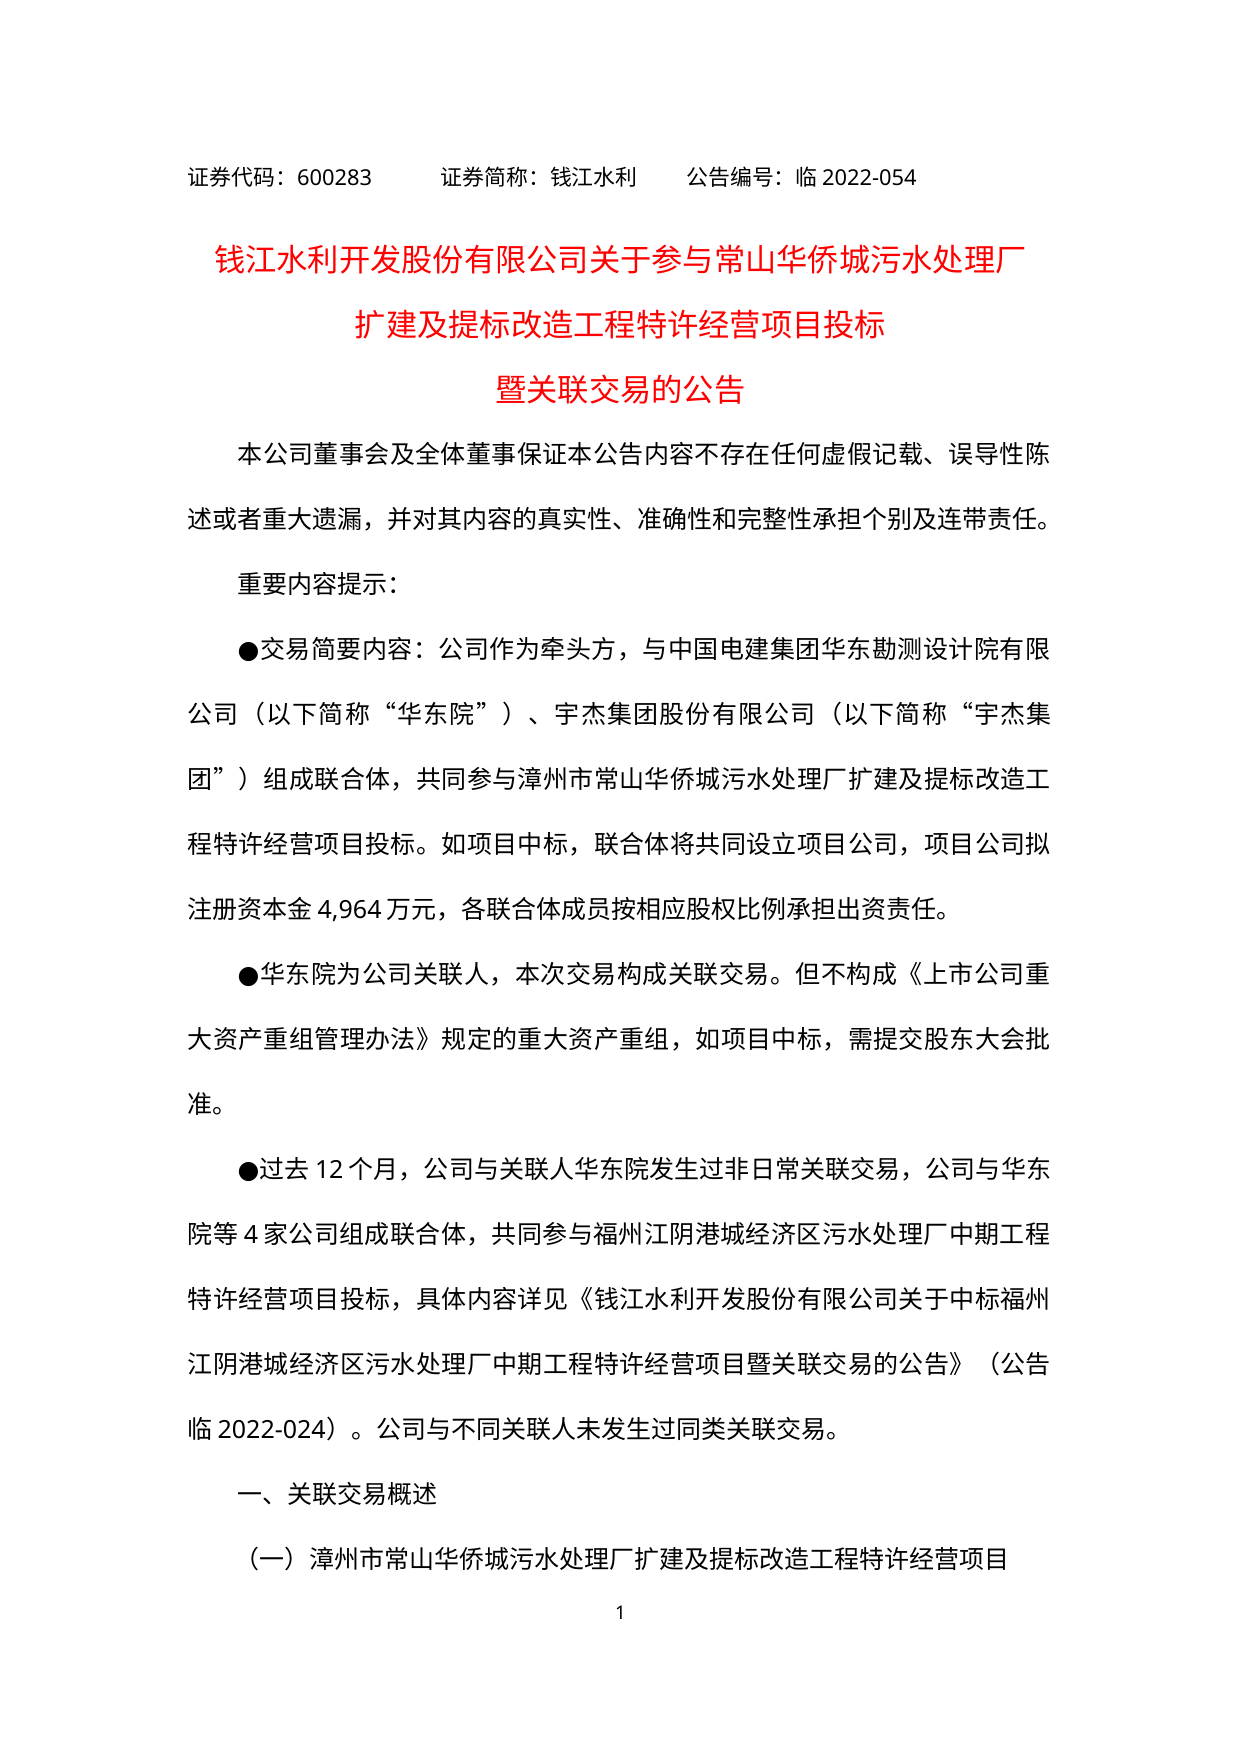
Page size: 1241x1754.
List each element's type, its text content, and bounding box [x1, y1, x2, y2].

text 钱江水利开发股份有限公司关于参与常山华侨城污水处理厂 [187, 225, 1053, 290]
text ●交易简要内容：公司作为牵头方，与中国电建集团华东勘测设计院有限公司（以下简称“华东院”）、宇杰集团股份有限公司（以下简称“宇杰集团”）组成联合体，共同参与漳州市常山华侨城污水处理厂扩建及提标改造工程特许经营项目投标。如项目中标，联合体将共同设立项目公司，项目公司拟注册资本金4,964万元，各联合体成员按相应股权比例承担出资责任。 [187, 615, 1053, 940]
text 证券代码：600283 证券简称：钱江水利 公告编号：临2022-054 [187, 160, 1053, 192]
text ●过去12个月，公司与关联人华东院发生过非日常关联交易，公司与华东院等4家公司组成联合体，共同参与福州江阴港城经济区污水处理厂中期工程特许经营项目投标，具体内容详见《钱江水利开发股份有限公司关于中标福州江阴港城经济区污水处理厂中期工程特许经营项目暨关联交易的公告》（公告临2022-024）。公司与不同关联人未发生过同类关联交易。 [187, 1135, 1053, 1460]
text 一、关联交易概述 [187, 1460, 1053, 1525]
text 暨关联交易的公告 [187, 355, 1053, 420]
text 本公司董事会及全体董事保证本公告内容不存在任何虚假记载、误导性陈述或者重大遗漏，并对其内容的真实性、准确性和完整性承担个别及连带责任。 [187, 420, 1053, 550]
text 扩建及提标改造工程特许经营项目投标 [187, 290, 1053, 355]
text （一）漳州市常山华侨城污水处理厂扩建及提标改造工程特许经营项目 [209, 1525, 1053, 1590]
text 重要内容提示： [187, 550, 1053, 615]
text ●华东院为公司关联人，本次交易构成关联交易。但不构成《上市公司重大资产重组管理办法》规定的重大资产重组，如项目中标，需提交股东大会批准。 [187, 940, 1053, 1135]
